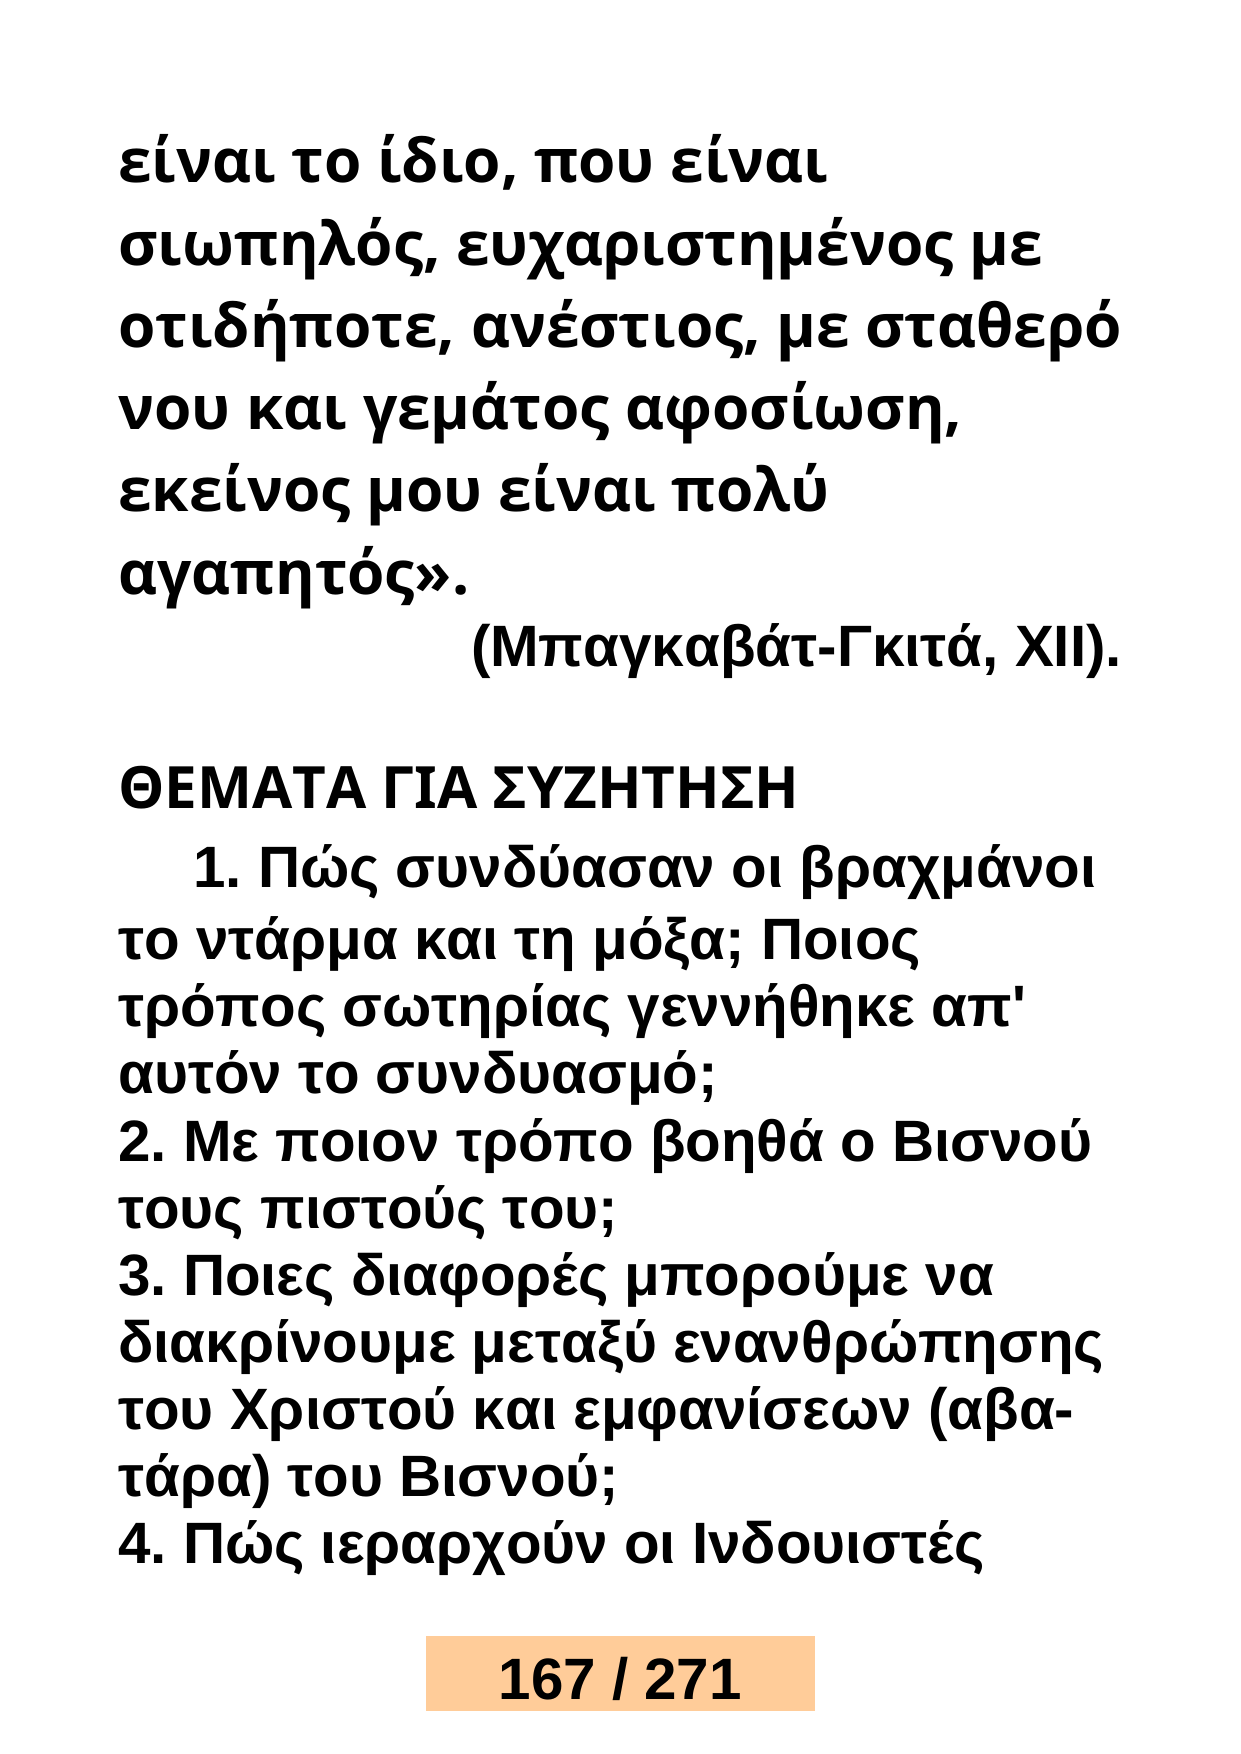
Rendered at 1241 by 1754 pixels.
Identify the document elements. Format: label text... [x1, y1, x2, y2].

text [118, 746, 1122, 1576]
text (Μπαγκαβάτ-Γκιτά, XII). [118, 612, 1122, 679]
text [118, 118, 1122, 612]
